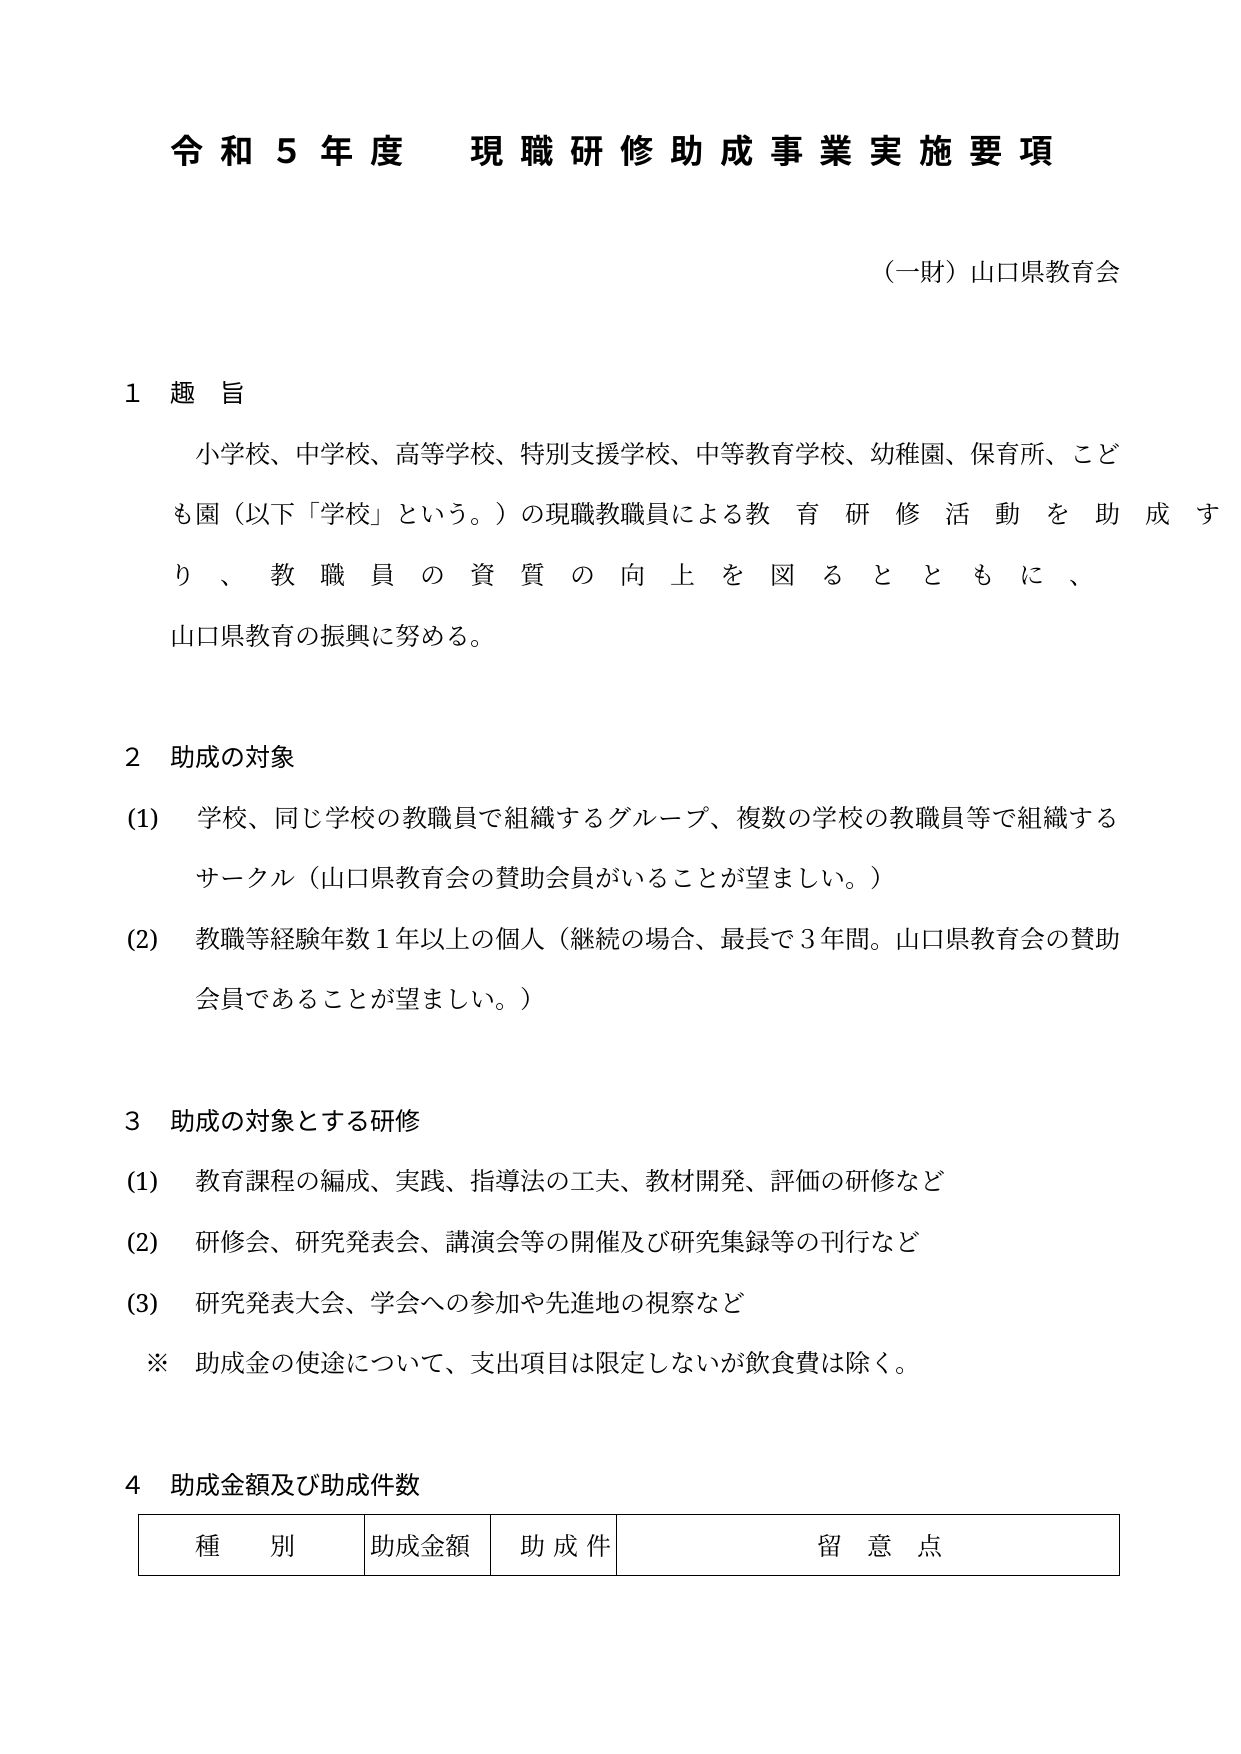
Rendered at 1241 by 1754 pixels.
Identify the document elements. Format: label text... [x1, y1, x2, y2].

text 小学校、中学校、高等学校、特別支援学校、中等教育学校、幼稚園、保育所、こども園（以下「学校」という。）の現職教職員による教育研修活動を助成することにより、教職員の資質の向上を図るとともに、山口県教育の振興に努める。 [145, 422, 1120, 665]
text 令和５年度 現職研修助成事業実施要項 [120, 119, 1120, 180]
table_header 助成金額 [365, 1515, 490, 1575]
text ２ 助成の対象 [120, 725, 1120, 786]
text ４ 助成金額及び助成件数 [120, 1453, 1120, 1513]
table_header 留 意 点 [617, 1515, 1119, 1575]
text (3) 研究発表大会、学会への参加や先進地の視察など [120, 1271, 1120, 1332]
text ３ 助成の対象とする研修 [120, 1089, 1120, 1150]
text １ 趣 旨 [120, 362, 1120, 422]
text ※ 助成金の使途について、支出項目は限定しないが飲食費は除く。 [120, 1332, 1120, 1392]
text (2) 教職等経験年数１年以上の個人（継続の場合、最長で３年間。山口県教育会の賛助会員であることが望ましい。） [120, 907, 1120, 1028]
table_header 助成件数 [491, 1515, 616, 1575]
text (1) 学校、同じ学校の教職員で組織するグループ、複数の学校の教職員等で組織するサークル（山口県教育会の賛助会員がいることが望ましい。） [120, 786, 1120, 907]
text (2) 研修会、研究発表会、講演会等の開催及び研究集録等の刊行など [120, 1210, 1120, 1271]
text （一財）山口県教育会 [120, 240, 1120, 301]
table_header 種 別 [139, 1515, 364, 1575]
text (1) 教育課程の編成、実践、指導法の工夫、教材開発、評価の研修など [120, 1150, 1120, 1210]
